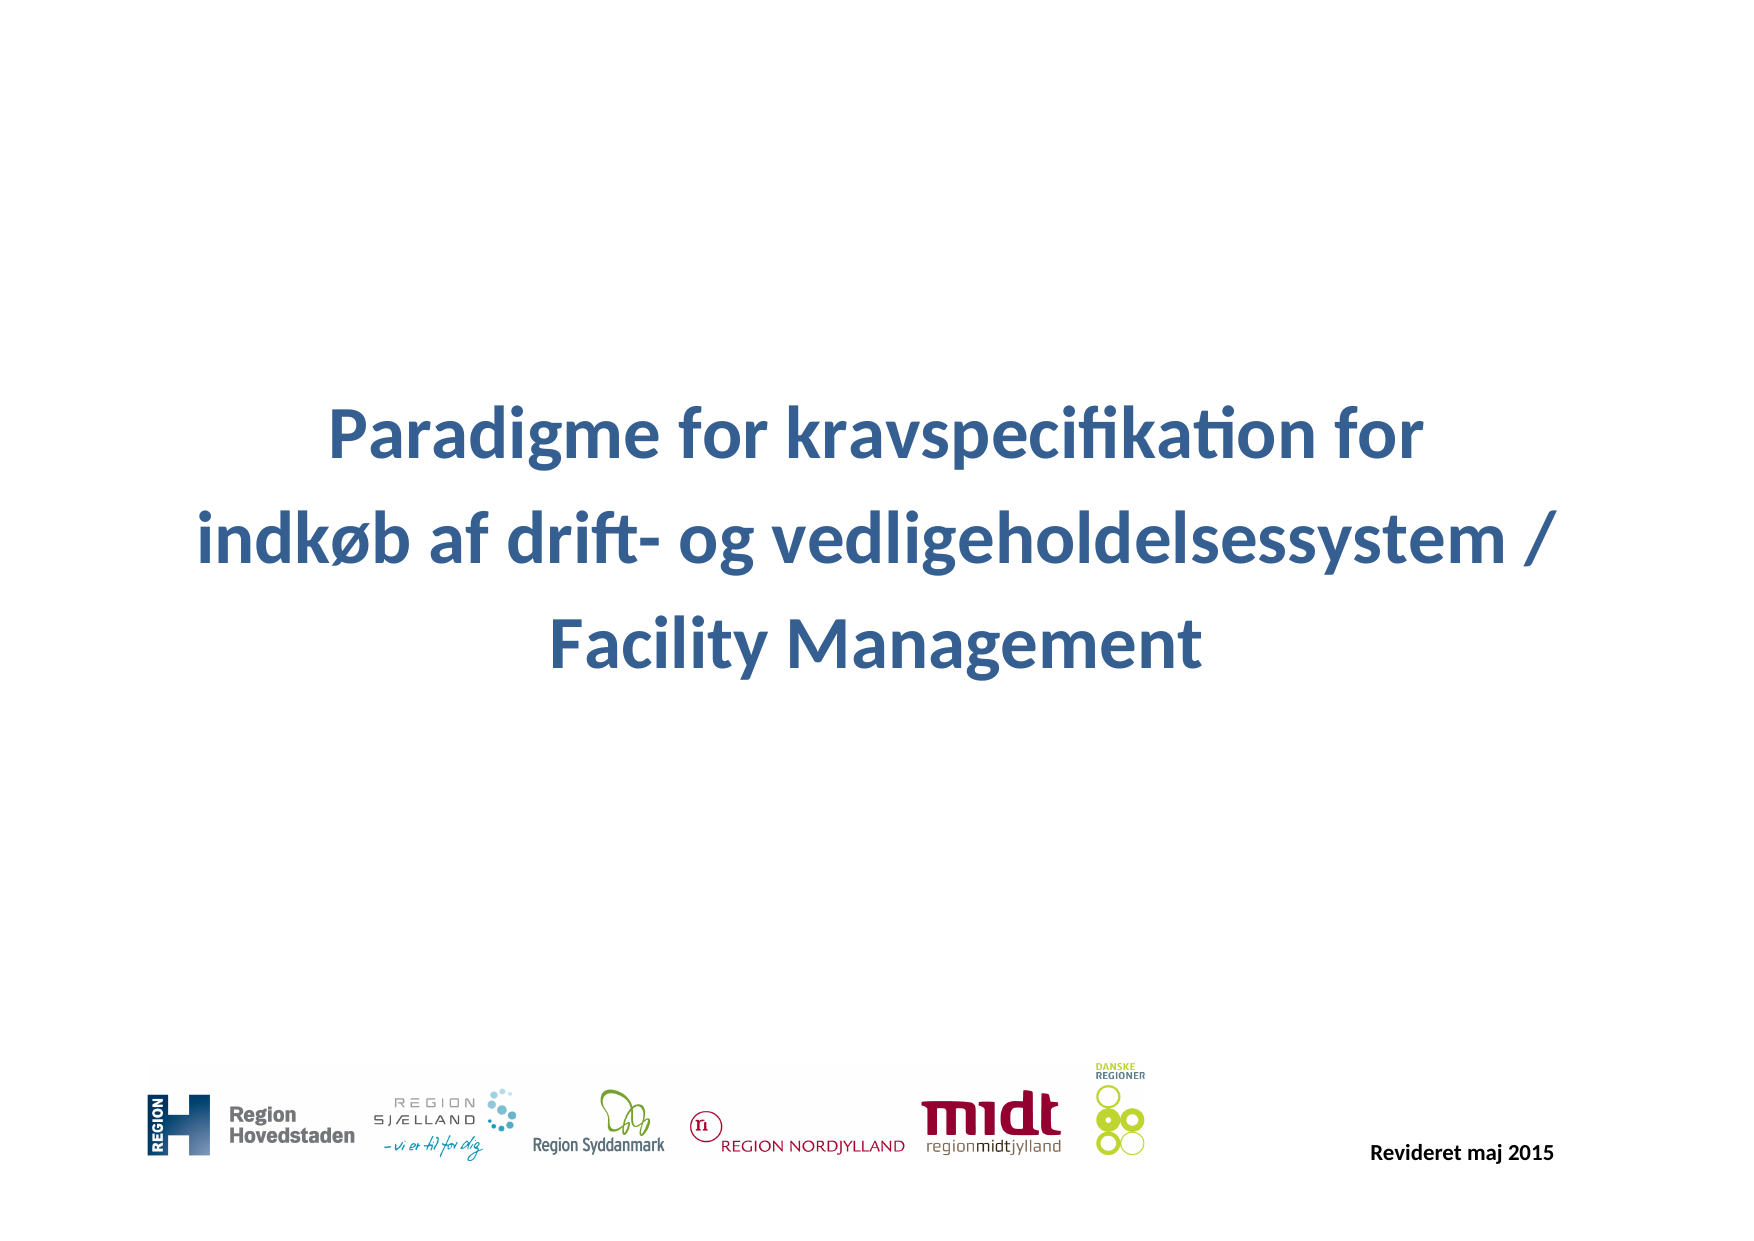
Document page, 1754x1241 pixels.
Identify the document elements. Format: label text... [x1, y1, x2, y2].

picture [147, 1063, 1145, 1161]
text Paradigme for kravspecifikation for indkøb af drift- og vedligeholdelsessystem / Facility Management [148, 386, 1606, 687]
